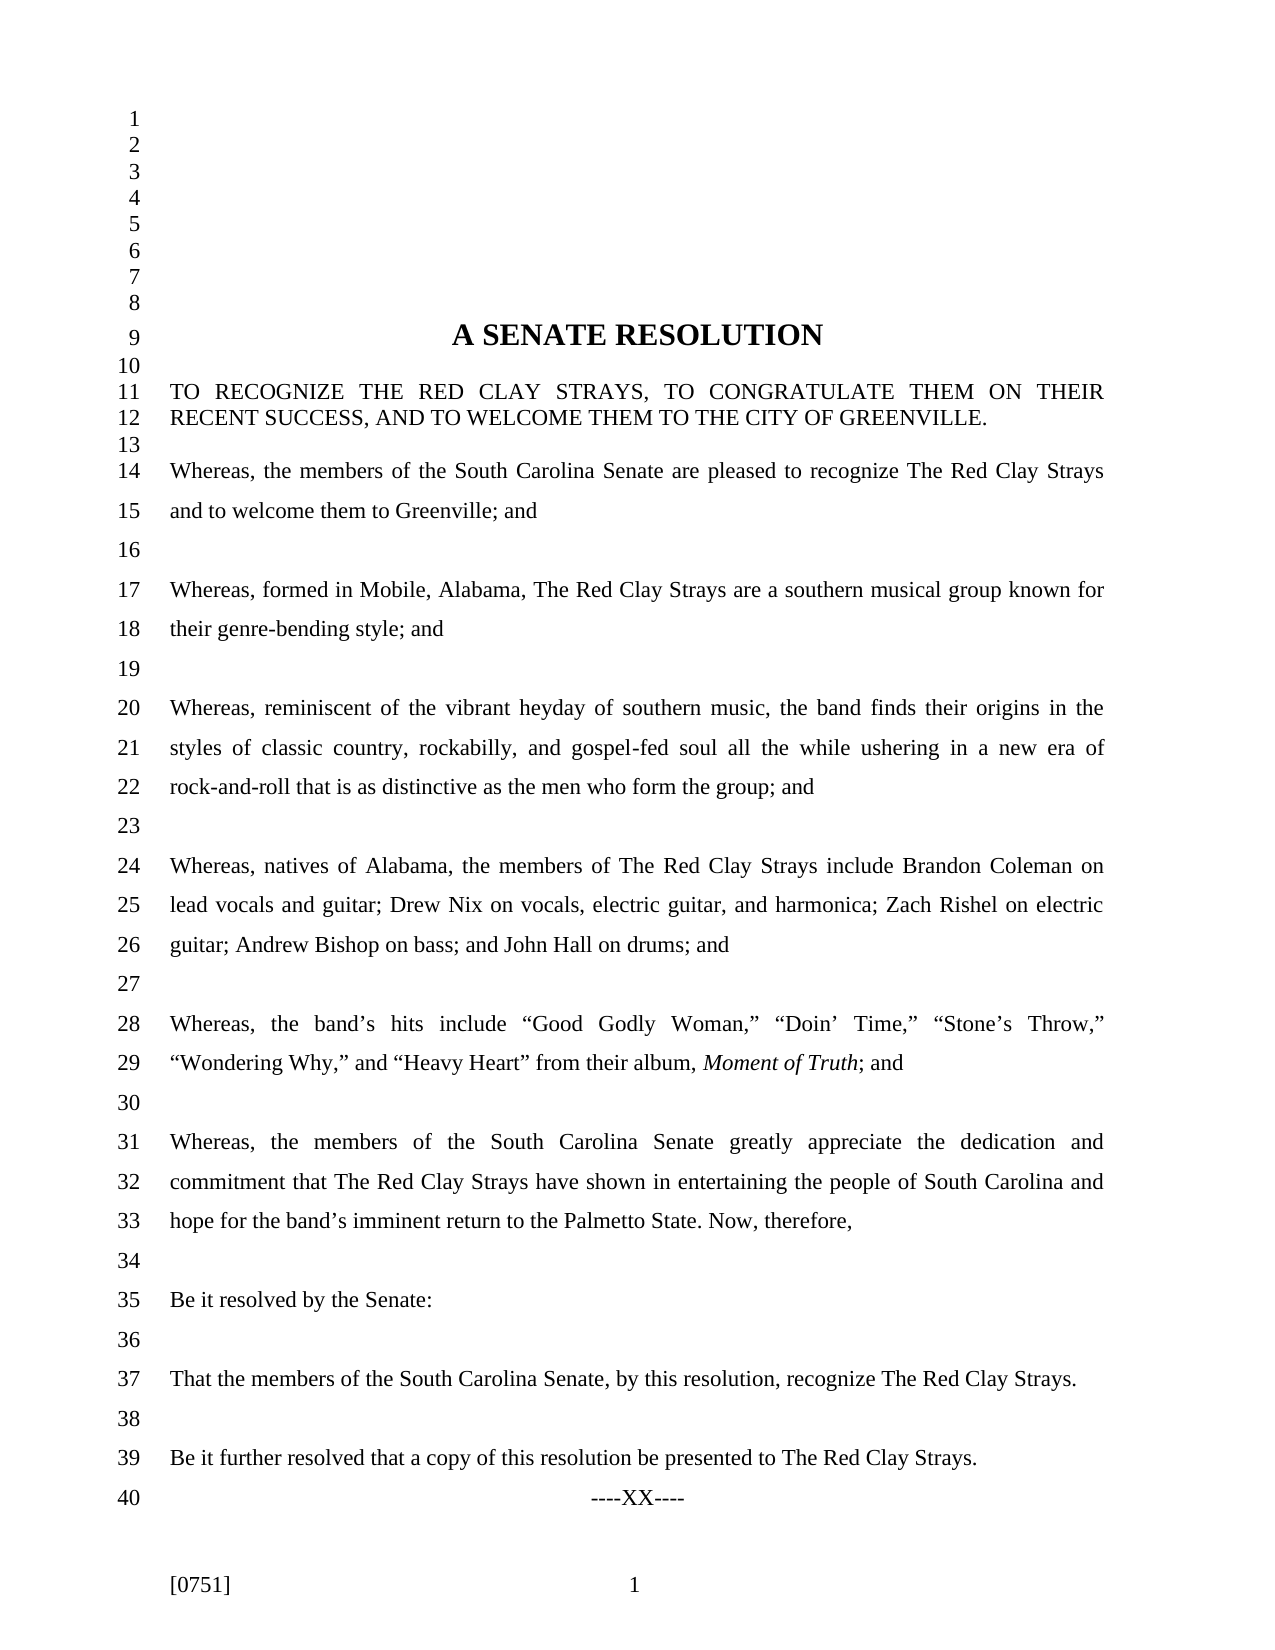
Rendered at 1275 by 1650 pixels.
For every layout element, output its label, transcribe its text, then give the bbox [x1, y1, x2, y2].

text A RESOLUTION [169, 316, 1106, 352]
text Whereas, the members of the South Carolina Senate greatly appreciate the dedication and commitment that The Red Clay Strays have shown in entertaining the people of South Carolina and hope for the band’s imminent return to the Palmetto State. Now, therefore, [169, 1128, 1106, 1234]
text Whereas, reminiscent of the vibrant heyday of southern music, the band finds their origins in the styles of classic country, rockabilly, and gospel‑fed soul all the while ushering in a new era of rock‑and‑roll that is as distinctive as the men who form the group; and [169, 694, 1106, 799]
text Be it resolved by the : [169, 1286, 1106, 1313]
text Whereas, natives of Alabama, the members of The Red Clay Strays include Brandon Coleman on lead vocals and guitar; Drew Nix on vocals, electric guitar, and harmonica; Zach Rishel on electric guitar; Andrew Bishop on bass; and John Hall on drums; and [169, 852, 1106, 957]
text Whereas, the band’s hits include “Good Godly Woman,” “Doin’ Time,” “Stone’s Throw,” “Wondering Why,” and “Heavy Heart” from their album, Moment of Truth; and [169, 1010, 1106, 1076]
text Be it further resolved that a copy of this resolution be presented to The Red Clay Strays. [169, 1444, 1106, 1471]
text ----XX---- [169, 1484, 1106, 1510]
text Whereas, formed in Mobile, Alabama, The Red Clay Strays are a southern musical group known for their genre‑bending style; and [169, 576, 1106, 641]
text Whereas, the members of the South Carolina Senate are pleased to recognize The Red Clay Strays and to welcome them to Greenville; and [169, 457, 1106, 523]
text That the members of the South Carolina , by this resolution, recognize The Red Clay Strays. [169, 1365, 1106, 1392]
